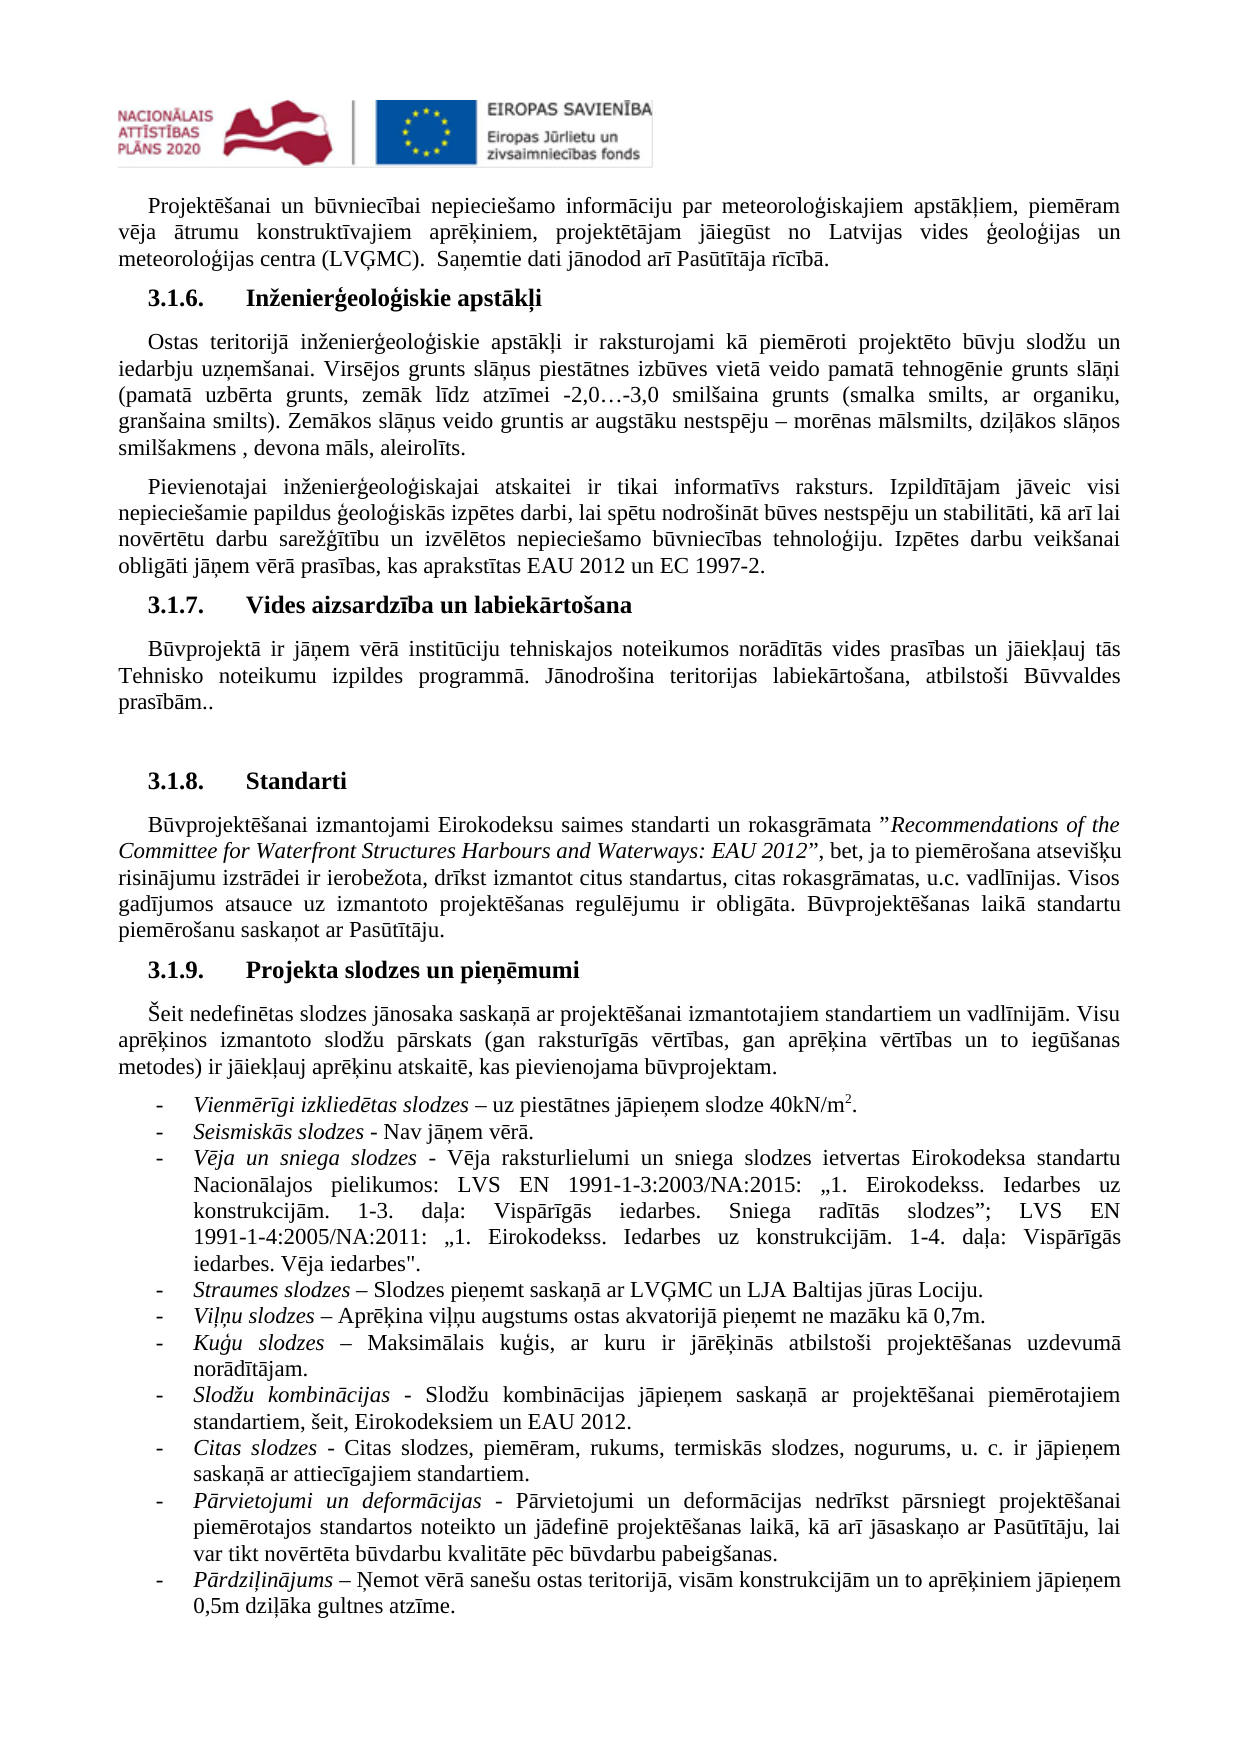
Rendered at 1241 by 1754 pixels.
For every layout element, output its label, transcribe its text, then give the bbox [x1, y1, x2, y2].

subtitle Standarti [148, 766, 1122, 795]
list Straumes slodzes – Slodzes pieņemt saskaņā ar LVĢMC un LJA Baltijas jūras Lociju. [156, 1276, 1122, 1302]
text Būvprojektā ir jāņem vērā institūciju tehniskajos noteikumos norādītās vides prasības un jāiekļauj tās Tehnisko noteikumu izpildes programmā. Jānodrošina teritorijas labiekārtošana, atbilstoši Būvvaldes prasībām.. [118, 636, 1122, 714]
list Kuģu slodzes – Maksimālais kuģis, ar kuru ir jārēķinās atbilstoši projektēšanas uzdevumā norādītājam. [156, 1329, 1122, 1381]
list Slodžu kombinācijas - Slodžu kombinācijas jāpieņem saskaņā ar projektēšanai piemērotajiem standartiem, šeit, Eirokodeksiem un EAU 2012. [156, 1381, 1122, 1434]
list Viļņu slodzes – Aprēķina viļņu augstums ostas akvatorijā pieņemt ne mazāku kā 0,7m. [156, 1302, 1122, 1329]
list Seismiskās slodzes - Nav jāņem vērā. [156, 1118, 1122, 1144]
list Citas slodzes - Citas slodzes, piemēram, rukums, termiskās slodzes, nogurums, u. c. ir jāpieņem saskaņā ar attiecīgajiem standartiem. [156, 1434, 1122, 1487]
text Būvprojektēšanai izmantojami Eirokodeksu saimes standarti un rokasgrāmata ”Recommendations of the Committee for Waterfront Structures Harbours and Waterways: EAU 2012”, bet, ja to piemērošana atsevišķu risinājumu izstrādei ir ierobežota, drīkst izmantot citus standartus, citas rokasgrāmatas, u.c. vadlīnijas. Visos gadījumos atsauce uz izmantoto projektēšanas regulējumu ir obligāta. Būvprojektēšanas laikā standartu piemērošanu saskaņot ar Pasūtītāju. [118, 811, 1122, 943]
list Vienmērīgi izkliedētas slodzes – uz piestātnes jāpieņem slodze 40kN/m2. [156, 1092, 1122, 1118]
list Vēja un sniega slodzes - Vēja raksturlielumi un sniega slodzes ietvertas Eirokodeksa standartu Nacionālajos pielikumos: LVS EN 1991-1-3:2003/NA:2015: „1. Eirokodekss. Iedarbes uz konstrukcijām. 1-3. daļa: Vispārīgās iedarbes. Sniega radītās slodzes”; LVS EN 1991-1-4:2005/NA:2011: „1. Eirokodekss. Iedarbes uz konstrukcijām. 1-4. daļa: Vispārīgās iedarbes. Vēja iedarbes". [156, 1144, 1122, 1276]
picture [118, 100, 654, 169]
text Pievienotajai inženierģeoloģiskajai atskaitei ir tikai informatīvs raksturs. Izpildītājam jāveic visi nepieciešamie papildus ģeoloģiskās izpētes darbi, lai spētu nodrošināt būves nestspēju un stabilitāti, kā arī lai novērtētu darbu sarežģītību un izvēlētos nepieciešamo būvniecības tehnoloģiju. Izpētes darbu veikšanai obligāti jāņem vērā prasības, kas aprakstītas EAU 2012 un EC 1997-2. [118, 473, 1122, 578]
subtitle Vides aizsardzība un labiekārtošana [148, 591, 1122, 619]
text Šeit nedefinētas slodzes jānosaka saskaņā ar projektēšanai izmantotajiem standartiem un vadlīnijām. Visu aprēķinos izmantoto slodžu pārskats (gan raksturīgās vērtības, gan aprēķina vērtības un to iegūšanas metodes) ir jāiekļauj aprēķinu atskaitē, kas pievienojama būvprojektam. [118, 1000, 1122, 1079]
text Ostas teritorijā inženierģeoloģiskie apstākļi ir raksturojami kā piemēroti projektēto būvju slodžu un iedarbju uzņemšanai. Virsējos grunts slāņus piestātnes izbūves vietā veido pamatā tehnogēnie grunts slāņi (pamatā uzbērta grunts, zemāk līdz atzīmei -2,0…-3,0 smilšaina grunts (smalka smilts, ar organiku, granšaina smilts). Zemākos slāņus veido gruntis ar augstāku nestspēju – morēnas mālsmilts, dziļākos slāņos smilšakmens , devona māls, aleirolīts. [118, 328, 1122, 460]
text Projektēšanai un būvniecībai nepieciešamo informāciju par meteoroloģiskajiem apstākļiem, piemēram vēja ātrumu konstruktīvajiem aprēķiniem, projektētājam jāiegūst no Latvijas vides ģeoloģijas un meteoroloģijas centra (LVĢMC). Saņemtie dati jānodod arī Pasūtītāja rīcībā. [118, 192, 1122, 271]
subtitle Projekta slodzes un pieņēmumi [148, 955, 1122, 984]
list Pārvietojumi un deformācijas - Pārvietojumi un deformācijas nedrīkst pārsniegt projektēšanai piemērotajos standartos noteikto un jādefinē projektēšanas laikā, kā arī jāsaskaņo ar Pasūtītāju, lai var tikt novērtēta būvdarbu kvalitāte pēc būvdarbu pabeigšanas. [156, 1487, 1122, 1566]
subtitle Inženierģeoloģiskie apstākļi [148, 283, 1122, 312]
list Pārdziļinājums – Ņemot vērā sanešu ostas teritorijā, visām konstrukcijām un to aprēķiniem jāpieņem 0,5m dziļāka gultnes atzīme. [156, 1566, 1122, 1619]
